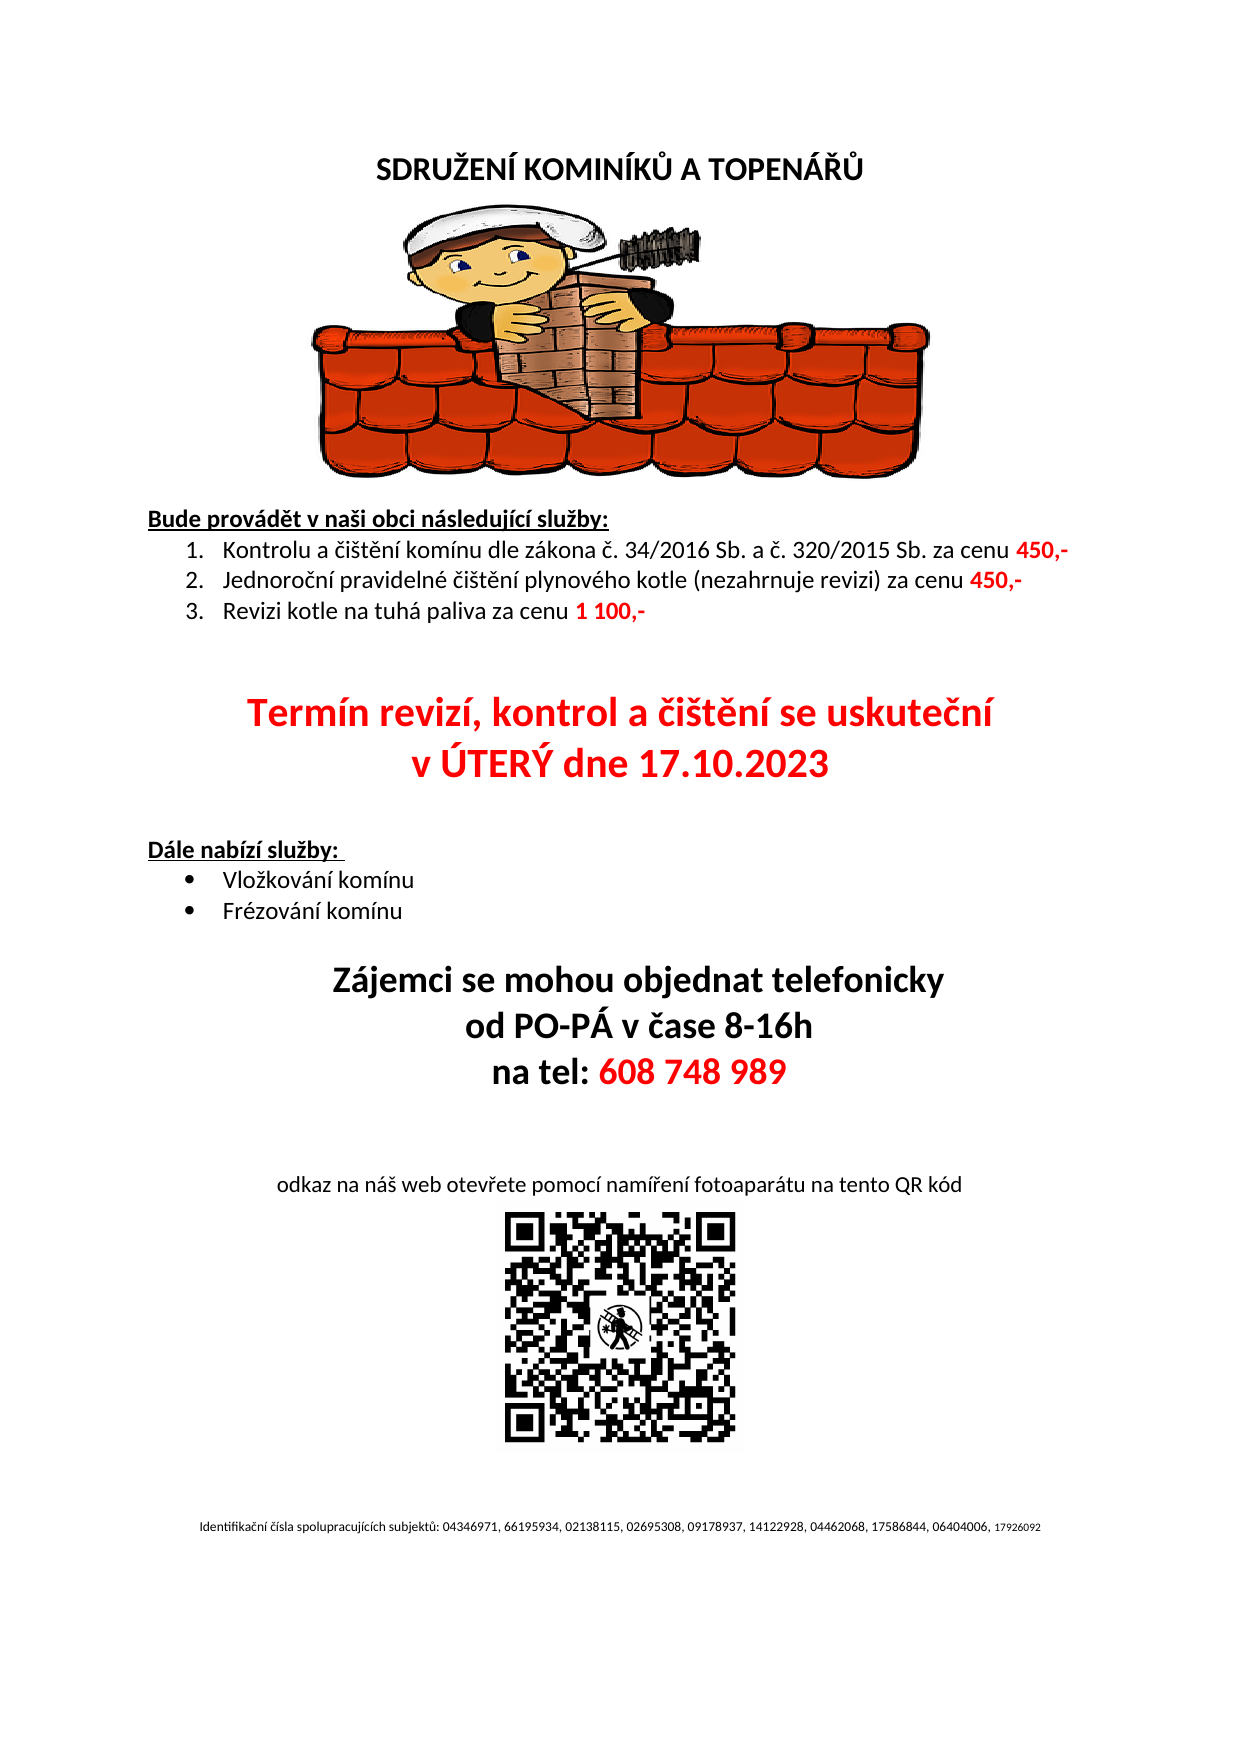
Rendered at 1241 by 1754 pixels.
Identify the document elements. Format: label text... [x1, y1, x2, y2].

list Revizi kotle na tuhá paliva za cenu 1 100,- [185, 595, 1093, 625]
text Identifikační čísla spolupracujících subjektů: 04346971, 66195934, 02138115, 02695308, 09178937, 14122928, 04462068, 17586844, 06404006, 17926092 [148, 1519, 1093, 1535]
list Vložkování komínu [185, 864, 1093, 895]
picture [494, 1201, 746, 1453]
text SDRUŽENÍ KOMINÍKŮ A TOPENÁŘŮ [148, 148, 1093, 188]
text Dále nabízí služby: [148, 834, 1093, 864]
text odkaz na náš web otevřete pomocí namíření fotoaparátu na tento QR kód [148, 1170, 1093, 1198]
text od PO-PÁ v čase 8-16h [185, 1002, 1093, 1048]
text na tel: 608 748 989 [185, 1048, 1093, 1093]
list Jednoroční pravidelné čištění plynového kotle (nezahrnuje revizi) za cenu 450,- [185, 564, 1093, 595]
text Termín revizí, kontrol a čištění se uskuteční [148, 686, 1093, 737]
picture [206, 188, 1035, 504]
text v ÚTERÝ dne 17.10.2023 [148, 737, 1093, 788]
text Bude provádět v naši obci následující služby: [148, 503, 1093, 534]
text Zájemci se mohou objednat telefonicky [185, 956, 1093, 1002]
list Kontrolu a čištění komínu dle zákona č. 34/2016 Sb. a č. 320/2015 Sb. za cenu 450,- [185, 534, 1093, 564]
list Frézování komínu [185, 895, 1093, 925]
